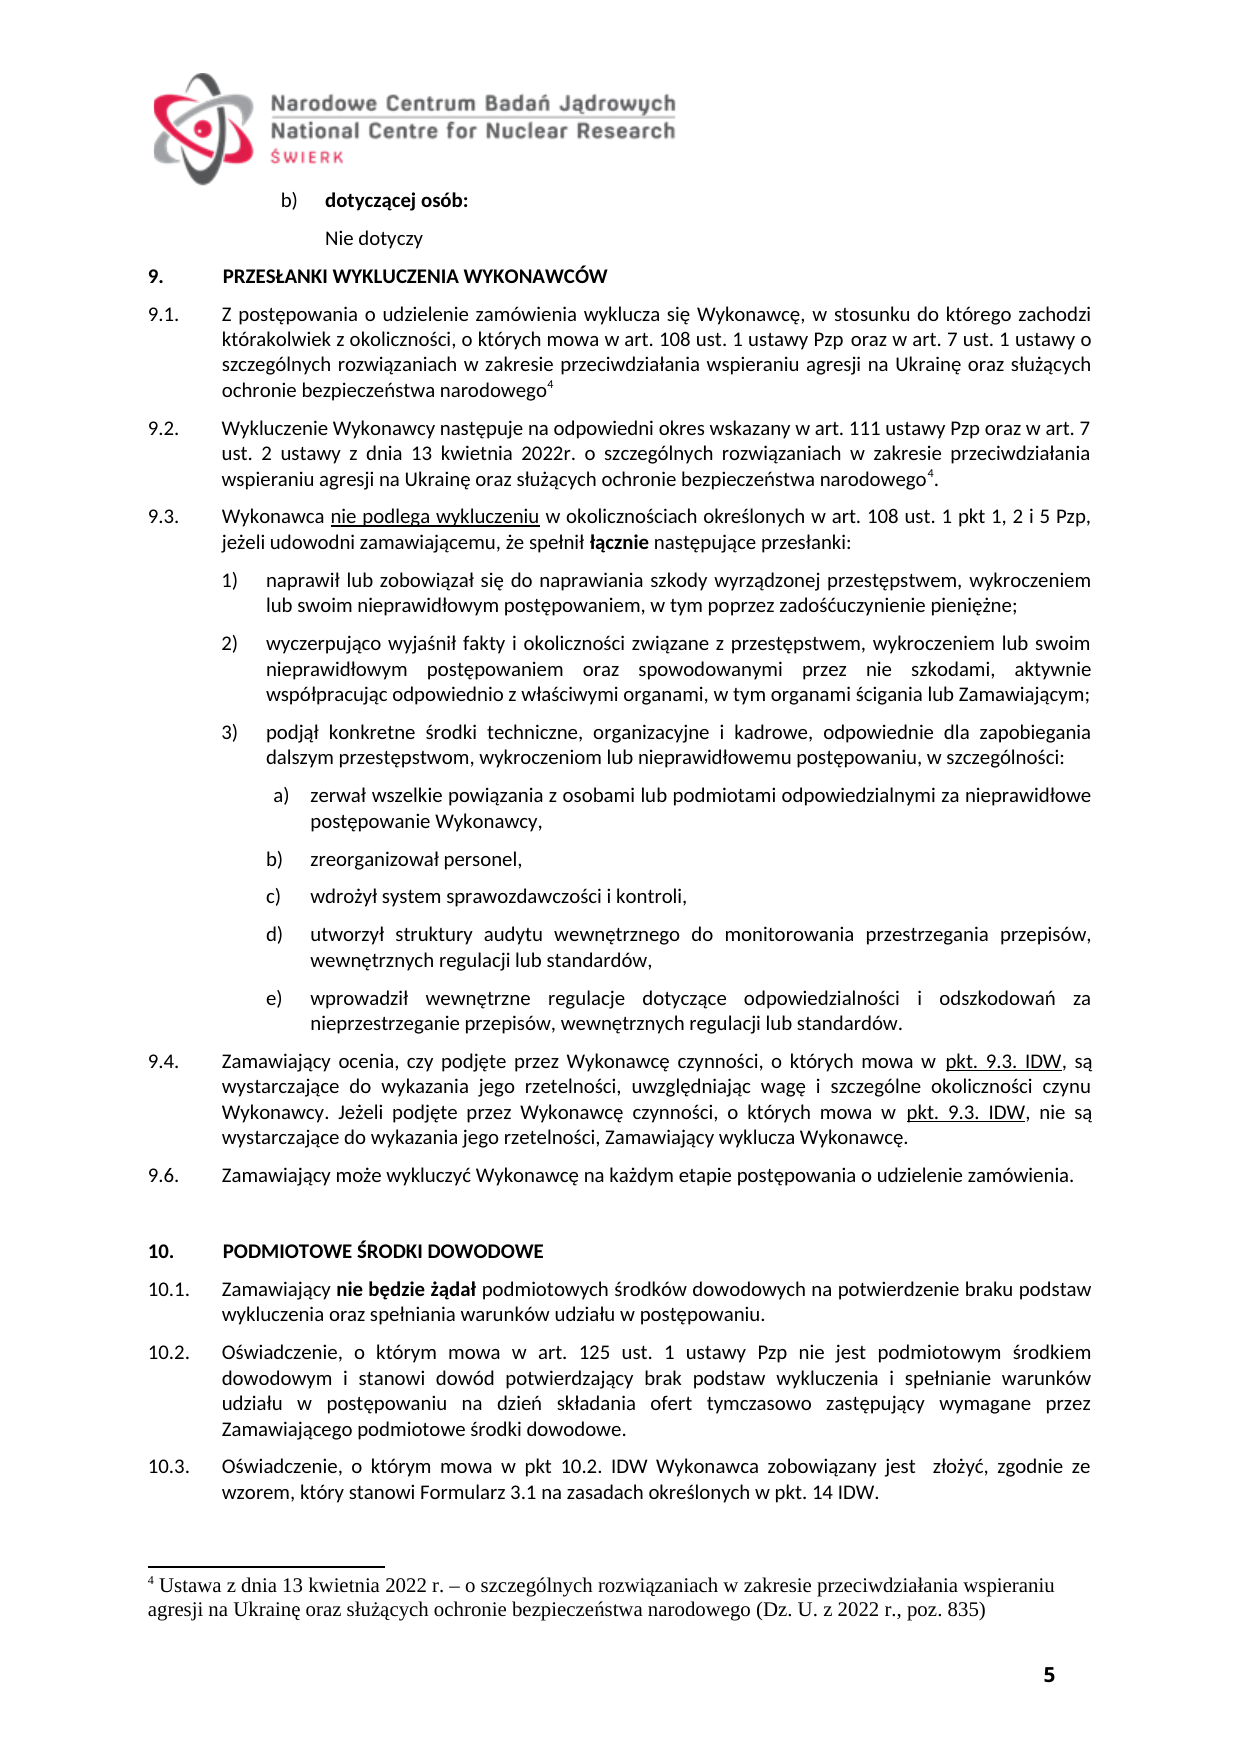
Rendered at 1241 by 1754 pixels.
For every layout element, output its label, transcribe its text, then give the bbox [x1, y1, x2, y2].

list podjął konkretne środki techniczne, organizacyjne i kadrowe, odpowiednie dla zapobiegania dalszym przestępstwom, wykroczeniom lub nieprawidłowemu postępowaniu, w szczególności: [221, 719, 1092, 770]
text 9.6. Zamawiający może wykluczyć Wykonawcę na każdym etapie postępowania o udzielenie zamówienia. [148, 1162, 1092, 1188]
list utworzył struktury audytu wewnętrznego do monitorowania przestrzegania przepisów, wewnętrznych regulacji lub standardów, [266, 922, 1092, 972]
text 10.3. Oświadczenie, o którym mowa w pkt 10.2. IDW Wykonawca zobowiązany jest złożyć, zgodnie ze wzorem, który stanowi Formularz 3.1 na zasadach określonych w pkt. 14 IDW. [148, 1454, 1092, 1504]
text 10. PODMIOTOWE ŚRODKI DOWODOWE [148, 1238, 1092, 1264]
text 10.1. Zamawiający nie będzie żądał podmiotowych środków dowodowych na potwierdzenie braku podstaw wykluczenia oraz spełniania warunków udziału w postępowaniu. [148, 1276, 1092, 1327]
text 9.1. Z postępowania o udzielenie zamówienia wyklucza się Wykonawcę, w stosunku do którego zachodzi którakolwiek z okoliczności, o których mowa w art. 108 ust. 1 ustawy Pzp oraz w art. 7 ust. 1 ustawy o szczególnych rozwiązaniach w zakresie przeciwdziałania wspieraniu agresji na Ukrainę oraz służących ochronie bezpieczeństwa narodowego [148, 301, 1092, 402]
text 9.3. Wykonawca nie podlega wykluczeniu w okolicznościach określonych w art. 108 ust. 1 pkt 1, 2 i 5 Pzp, jeżeli udowodni zamawiającemu, że spełnił łącznie następujące przesłanki: [148, 504, 1092, 554]
picture [153, 73, 677, 187]
list wyczerpująco wyjaśnił fakty i okoliczności związane z przestępstwem, wykroczeniem lub swoim nieprawidłowym postępowaniem oraz spowodowanymi przez nie szkodami, aktywnie współpracując odpowiednio z właściwymi organami, w tym organami ścigania lub Zamawiającym; [221, 630, 1092, 707]
list naprawił lub zobowiązał się do naprawiania szkody wyrządzonej przestępstwem, wykroczeniem lub swoim nieprawidłowym postępowaniem, w tym poprzez zadośćuczynienie pieniężne; [221, 567, 1092, 618]
text 9.2. Wykluczenie Wykonawcy następuje na odpowiedni okres wskazany w art. 111 ustawy Pzp oraz w art. 7 ust. 2 ustawy z dnia 13 kwietnia 2022r. o szczególnych rozwiązaniach w zakresie przeciwdziałania wspieraniu agresji na Ukrainę oraz służących ochronie bezpieczeństwa narodowego4. [148, 415, 1092, 491]
text b) dotyczącej osób: [281, 187, 1092, 212]
list zreorganizował personel, [266, 846, 1092, 871]
text 10.2. Oświadczenie, o którym mowa w art. 125 ust. 1 ustawy Pzp nie jest podmiotowym środkiem dowodowym i stanowi dowód potwierdzający brak podstaw wykluczenia i spełnianie warunków udziału w postępowaniu na dzień składania ofert tymczasowo zastępujący wymagane przez Zamawiającego podmiotowe środki dowodowe. [148, 1339, 1092, 1441]
text Nie dotyczy [281, 225, 1092, 250]
text 9. PRZESŁANKI WYKLUCZENIA WYKONAWCÓW [148, 263, 1092, 288]
list wprowadził wewnętrzne regulacje dotyczące odpowiedzialności i odszkodowań za nieprzestrzeganie przepisów, wewnętrznych regulacji lub standardów. [266, 985, 1092, 1036]
list zerwał wszelkie powiązania z osobami lub podmiotami odpowiedzialnymi za nieprawidłowe postępowanie Wykonawcy, [273, 782, 1092, 833]
list wdrożył system sprawozdawczości i kontroli, [266, 884, 1092, 909]
text 9.4. Zamawiający ocenia, czy podjęte przez Wykonawcę czynności, o których mowa w pkt. 9.3. IDW, są wystarczające do wykazania jego rzetelności, uwzględniając wagę i szczególne okoliczności czynu Wykonawcy. Jeżeli podjęte przez Wykonawcę czynności, o których mowa w pkt. 9.3. IDW, nie są wystarczające do wykazania jego rzetelności, Zamawiający wyklucza Wykonawcę. [148, 1048, 1092, 1150]
